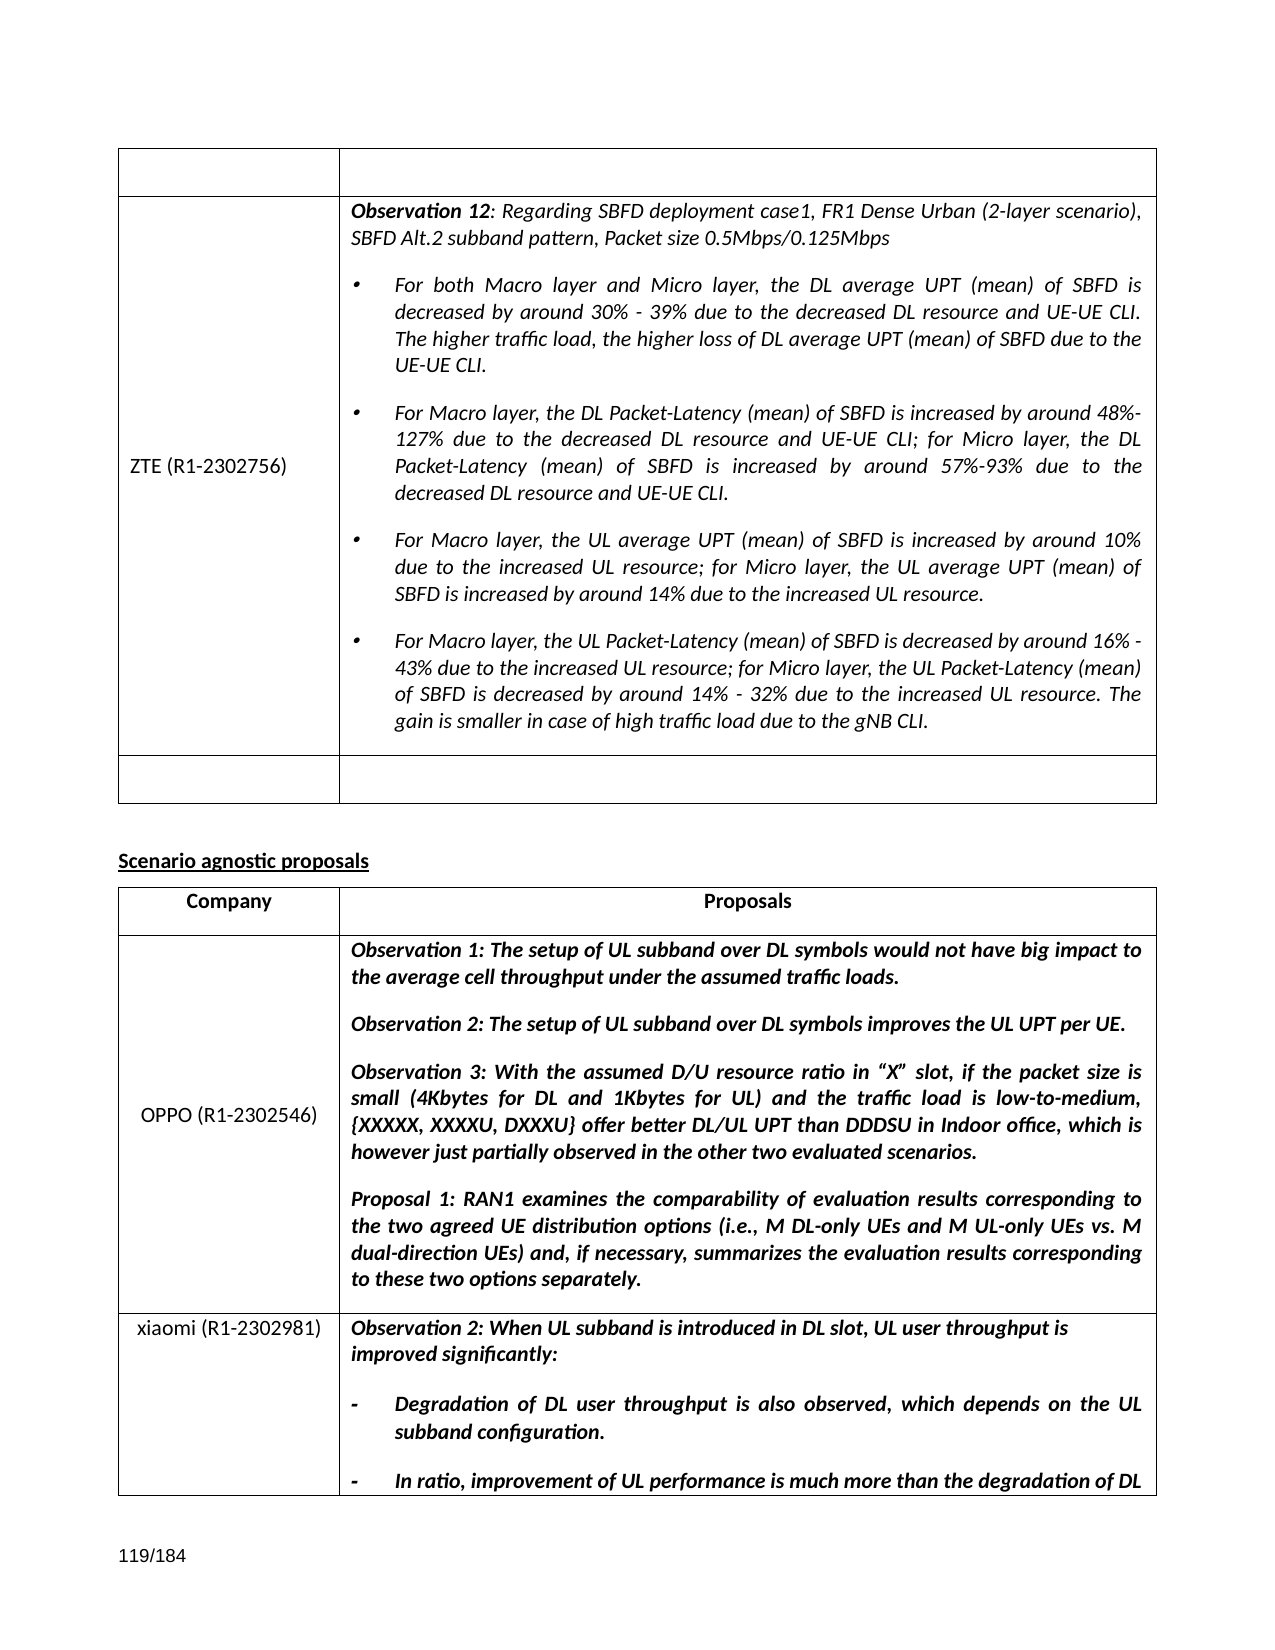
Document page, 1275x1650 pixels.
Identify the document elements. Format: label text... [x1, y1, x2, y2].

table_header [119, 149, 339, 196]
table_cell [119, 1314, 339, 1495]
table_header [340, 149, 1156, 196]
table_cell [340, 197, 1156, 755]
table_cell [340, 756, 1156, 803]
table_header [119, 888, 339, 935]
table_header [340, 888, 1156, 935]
subtitle Scenario agnostic proposals [118, 847, 1157, 874]
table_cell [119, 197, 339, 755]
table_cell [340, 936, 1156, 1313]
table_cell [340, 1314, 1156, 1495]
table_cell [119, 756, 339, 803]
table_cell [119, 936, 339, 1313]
